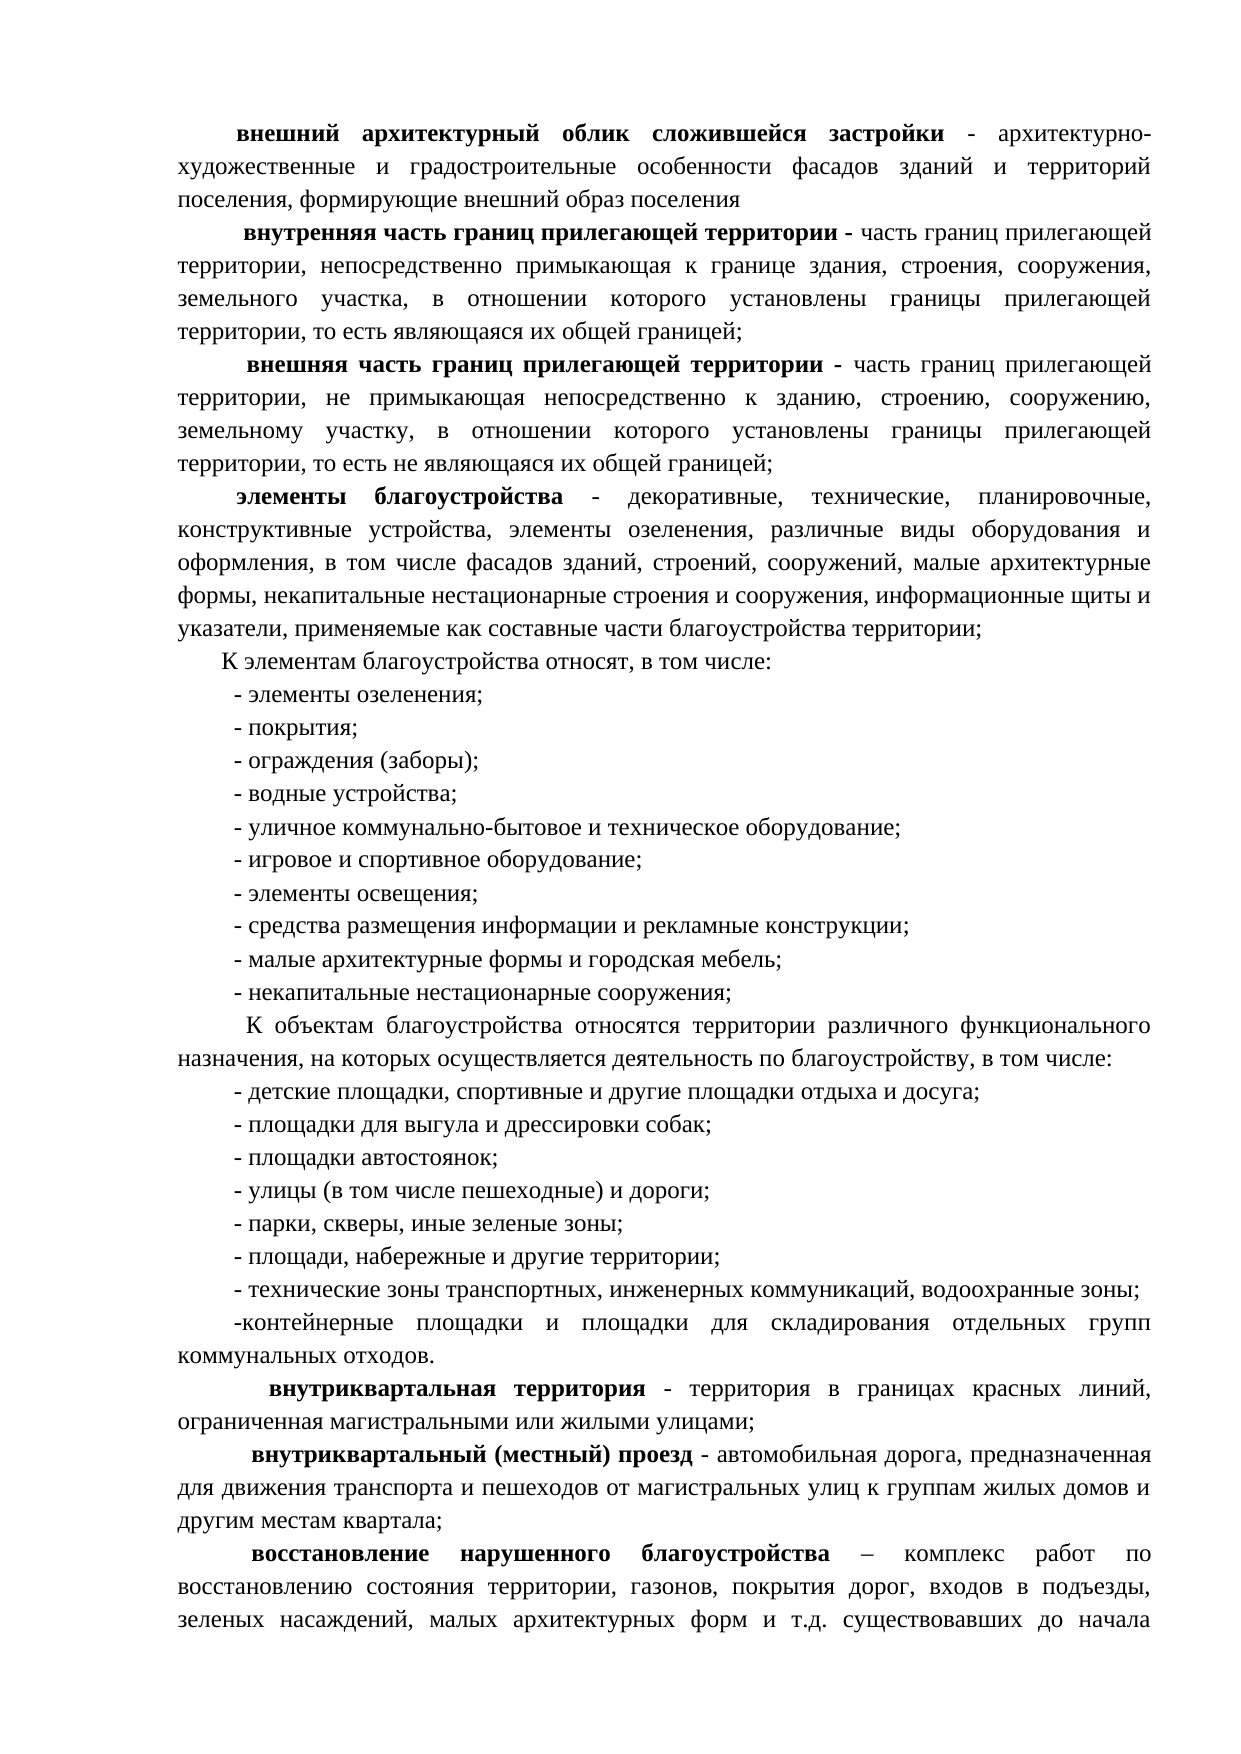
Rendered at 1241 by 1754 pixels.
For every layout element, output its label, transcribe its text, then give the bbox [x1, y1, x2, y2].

text внутренняя часть границ прилегающей территории - часть границ прилегающей территории, непосредственно примыкающая к границе здания, строения, сооружения, земельного участка, в отношении которого установлены границы прилегающей территории, то есть являющаяся их общей границей; [177, 217, 1152, 345]
text - технические зоны транспортных, инженерных коммуникаций, водоохранные зоны; [177, 1274, 1152, 1303]
text - уличное коммунально-бытовое и техническое оборудование; [177, 812, 1152, 840]
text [177, 1538, 1152, 1633]
text - покрытия; [177, 712, 1152, 741]
text внешний архитектурный облик сложившейся застройки - архитектурно-художественные и градостроительные особенности фасадов зданий и территорий поселения, формирующие внешний образ поселения [177, 118, 1152, 213]
text - детские площадки, спортивные и другие площадки отдыха и досуга; [177, 1076, 1152, 1104]
text - игровое и спортивное оборудование; [177, 844, 1152, 873]
text - ограждения (заборы); [177, 746, 1152, 774]
text - улицы (в том числе пешеходные) и дороги; [177, 1175, 1152, 1203]
text - водные устройства; [177, 778, 1152, 807]
text -контейнерные площадки и площадки для складирования отдельных групп коммунальных отходов. [177, 1307, 1152, 1369]
text - площадки автостоянок; [177, 1142, 1152, 1171]
text - некапитальные нестационарные сооружения; [177, 977, 1152, 1005]
text - площади, набережные и другие территории; [177, 1241, 1152, 1269]
text - малые архитектурные формы и городская мебель; [177, 944, 1152, 972]
text - элементы озеленения; [177, 679, 1152, 708]
text внутриквартальная территория - территория в границах красных линий, ограниченная магистральными или жилыми улицами; [177, 1373, 1152, 1435]
text - элементы освещения; [177, 878, 1152, 906]
text К объектам благоустройства относятся территории различного функционального назначения, на которых осуществляется деятельность по благоустройству, в том числе: [177, 1010, 1152, 1071]
text внешняя часть границ прилегающей территории - часть границ прилегающей территории, не примыкающая непосредственно к зданию, строению, сооружению, земельному участку, в отношении которого установлены границы прилегающей территории, то есть не являющаяся их общей границей; [177, 349, 1152, 477]
text элементы благоустройства - декоративные, технические, планировочные, конструктивные устройства, элементы озеленения, различные виды оборудования и оформления, в том числе фасадов зданий, строений, сооружений, малые архитектурные формы, некапитальные нестационарные строения и сооружения, информационные щиты и указатели, применяемые как составные части благоустройства территории; [177, 481, 1152, 642]
text - площадки для выгула и дрессировки собак; [177, 1109, 1152, 1137]
text внутриквартальный (местный) проезд - автомобильная дорога, предназначенная для движения транспорта и пешеходов от магистральных улиц к группам жилых домов и другим местам квартала; [177, 1439, 1152, 1534]
text - средства размещения информации и рекламные конструкции; [177, 911, 1152, 939]
text К элементам благоустройства относят, в том числе: [177, 646, 1152, 675]
text - парки, скверы, иные зеленые зоны; [177, 1208, 1152, 1237]
